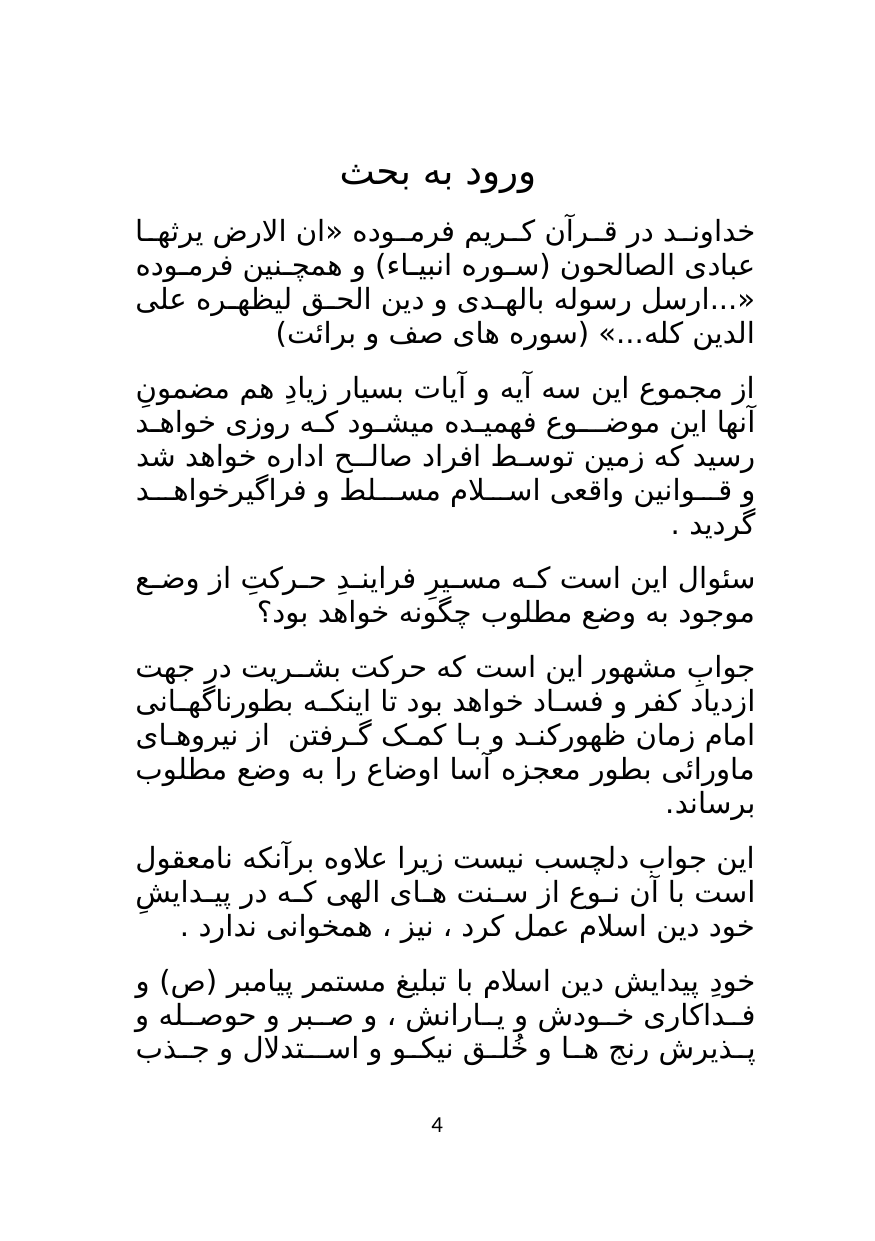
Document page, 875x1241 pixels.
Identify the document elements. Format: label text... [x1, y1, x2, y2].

text از مجموع این سه آیه و آیات بسیار زیادِ هم مضمونِ آنها این موضــوع فهمیده میشود که روزی خواهد رسید که زمین توسـط افراد صالــح اداره خواهد شد و قوانین واقعی اسلام مسلط و فراگیرخواهد گردید . [135, 371, 755, 541]
text ورود به بحث [150, 150, 726, 194]
text جوابِ مشهور این است که حرکت بشریت در جهت ازدیاد کفر و فسـاد خواهد بود تا اینکه بطورناگهانی امام زمان ظهورکند و با کمک گرفتن از نیروهای ماورائی بطور معجزه آسا اوضاع را به وضع مطلوب برساند. [135, 651, 755, 820]
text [135, 964, 755, 1066]
text سئوال این است که مسیرِ فرایندِ حرکتِ از وضع موجود به وضع مطلوب چگونه خواهد بود؟ [135, 562, 755, 630]
text این جواب دلچسب نیست زیرا علاوه برآنکه نامعقول است با آن نوع از سنت های الهی که در پیدایشِ خود دین اسلام عمل کرد ، نیز ، همخوانی ندارد . [135, 841, 755, 943]
text خداوند در قرآن کریم فرموده «ان الارض یرثها عبادی الصالحون (سوره انبیاء) و همچنین فرموده «...ارسل رسوله بالهدی و دین الحق لیظهره علی الدین کله...» (سوره های صف و برائت) [135, 214, 755, 350]
